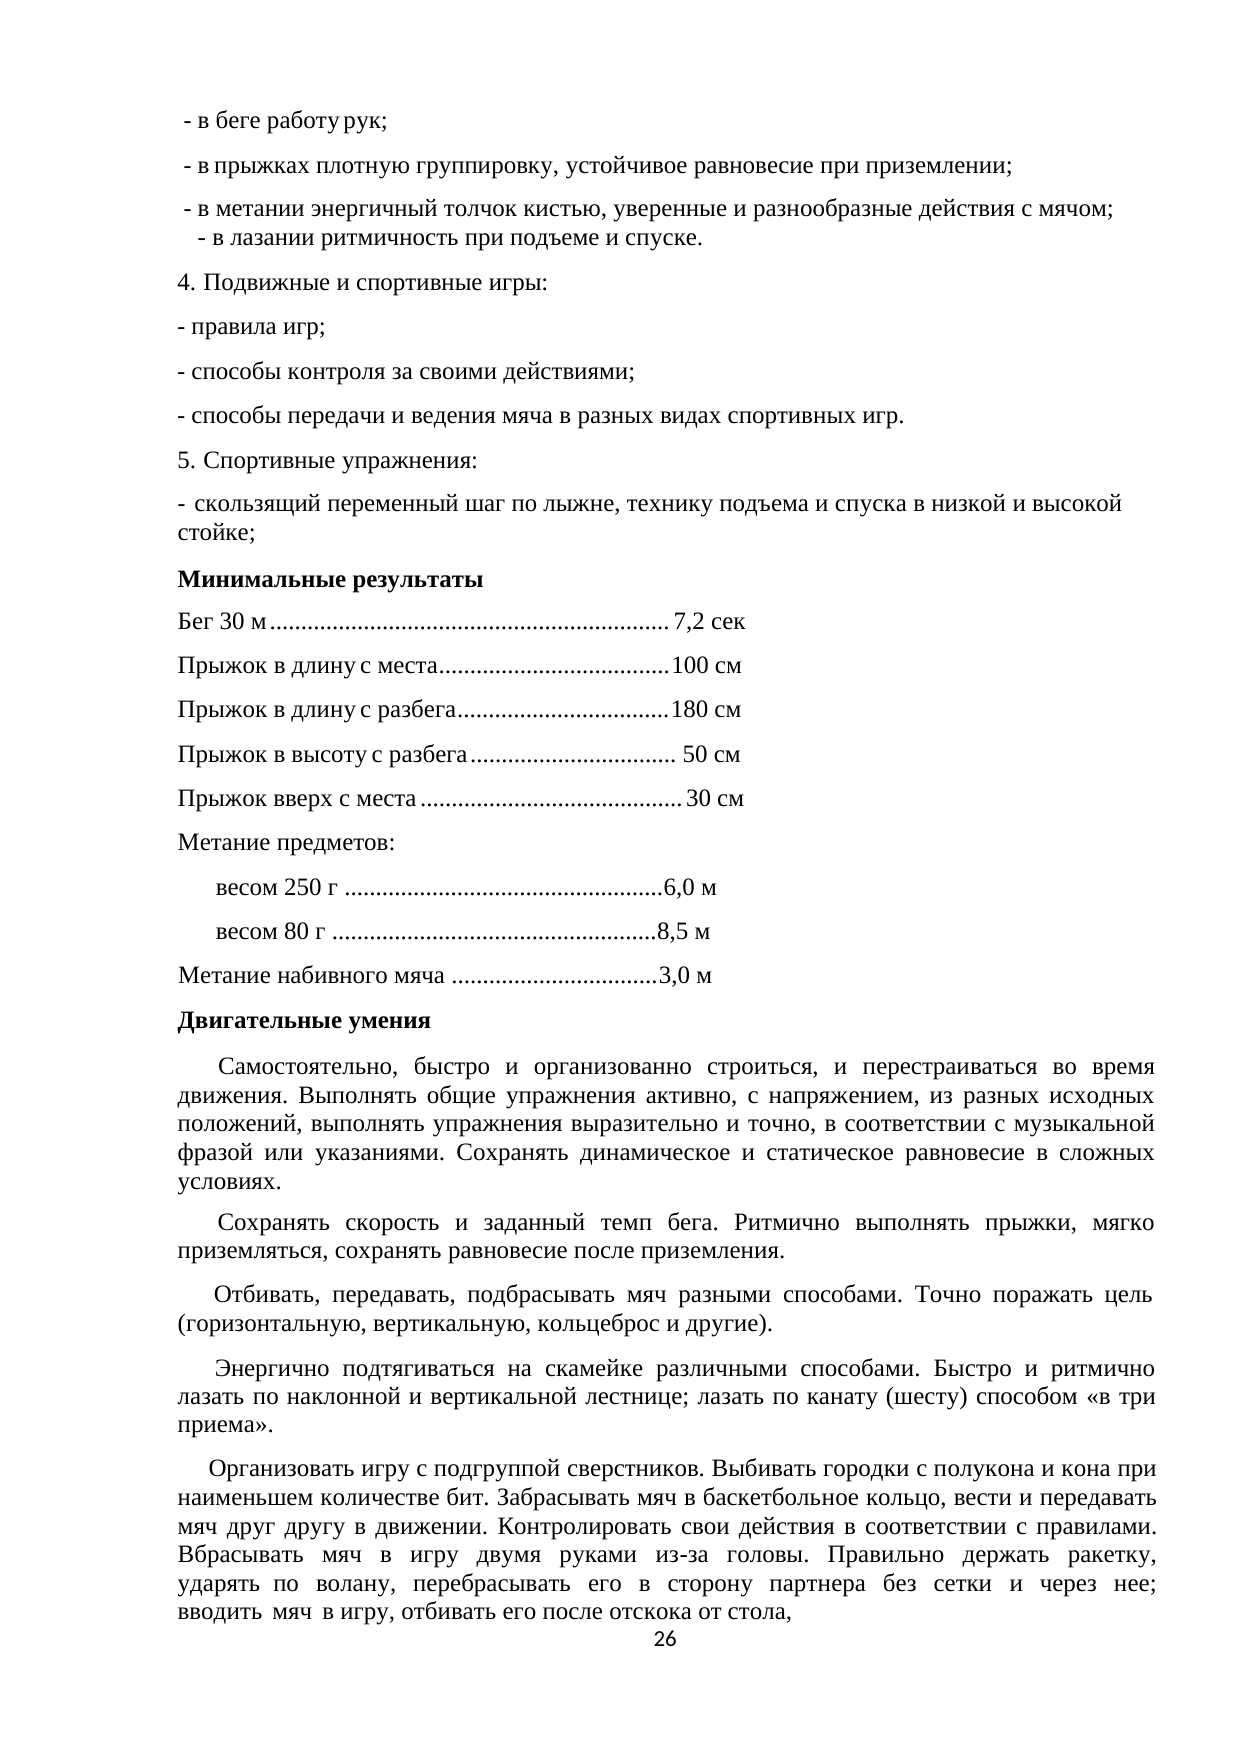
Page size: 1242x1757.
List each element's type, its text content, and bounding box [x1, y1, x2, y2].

text - скользящий переменный шаг по лыжне, технику подъема и спуска в низкой и высокой стойке; [177, 488, 1125, 546]
text Отбивать, передавать, подбрасывать мяч разными способами. Точно поражать цель (горизонтальную, вертикальную, кольцеброс и другие). [177, 1280, 1158, 1336]
text 26 [653, 1625, 1157, 1652]
text 5. Спортивные упражнения: [177, 445, 1157, 474]
text Самостоятельно, быстро и организованно строиться, и перестраиваться во время движения. Выполнять общие упражнения активно, с напряжением, из разных исходных положений, выполнять упражнения выразительно и точно, в соответствии с музыкальной фразой или указаниями. Сохранять динамическое и статическое равновесие в сложных условиях. [177, 1051, 1155, 1195]
text - в метании энергичный толчок кистью, уверенные и разнообразные действия с мячом; - в лазании ритмичность при подъеме и спуске. [183, 194, 1114, 251]
text весом 250 г ...................................................6,0 м весом 80 г ....................................................8,5 м [216, 872, 723, 945]
text Организовать игру с подгруппой сверстников. Выбивать городки с полукона и кона при наименьшем количестве бит. Забрасывать мяч в баскетбольное кольцо, вести и передавать мяч друг другу в движении. Контролировать свои действия в соответствии с правилами. Вбрасывать мяч в игру двумя руками из-за головы. Правильно держать ракетку, ударять по волану, перебрасывать его в сторону партнера без сетки и через нее; вводить мяч в игру, отбивать его после отскока от стола, [177, 1454, 1157, 1625]
text Сохранять скорость и заданный темп бега. Ритмично выполнять прыжки, мягко приземляться, сохранять равновесие после приземления. [177, 1208, 1160, 1264]
text - способы контроля за своими действиями; [177, 356, 1157, 385]
text Бег 30 м................................................................7,2 сек Прыжок в длинус места.....................................100 см Прыжок в длинус разбега..................................180 см Прыжок в высотус разбега................................. 50 см Прыжок вверх с места..........................................30 см Метание предметов: [177, 606, 751, 856]
text - в беге работурук; [183, 105, 1157, 134]
text - впрыжках плотную группировку, устойчивое равновесие при приземлении; [183, 150, 1157, 179]
text - правила игр; [177, 311, 1157, 340]
text Энергично подтягиваться на скамейке различными способами. Быстро и ритмично лазать по наклонной и вертикальной лестнице; лазать по канату (шесту) способом «в три приема». [177, 1353, 1156, 1438]
text 4. Подвижные и спортивные игры: [177, 267, 1157, 296]
text Метание набивного мяча .................................3,0 м Двигательные умения [177, 960, 717, 1034]
text - способы передачи и ведения мяча в разных видах спортивных игр. [177, 400, 1157, 428]
text Минимальные результаты [177, 564, 1157, 593]
